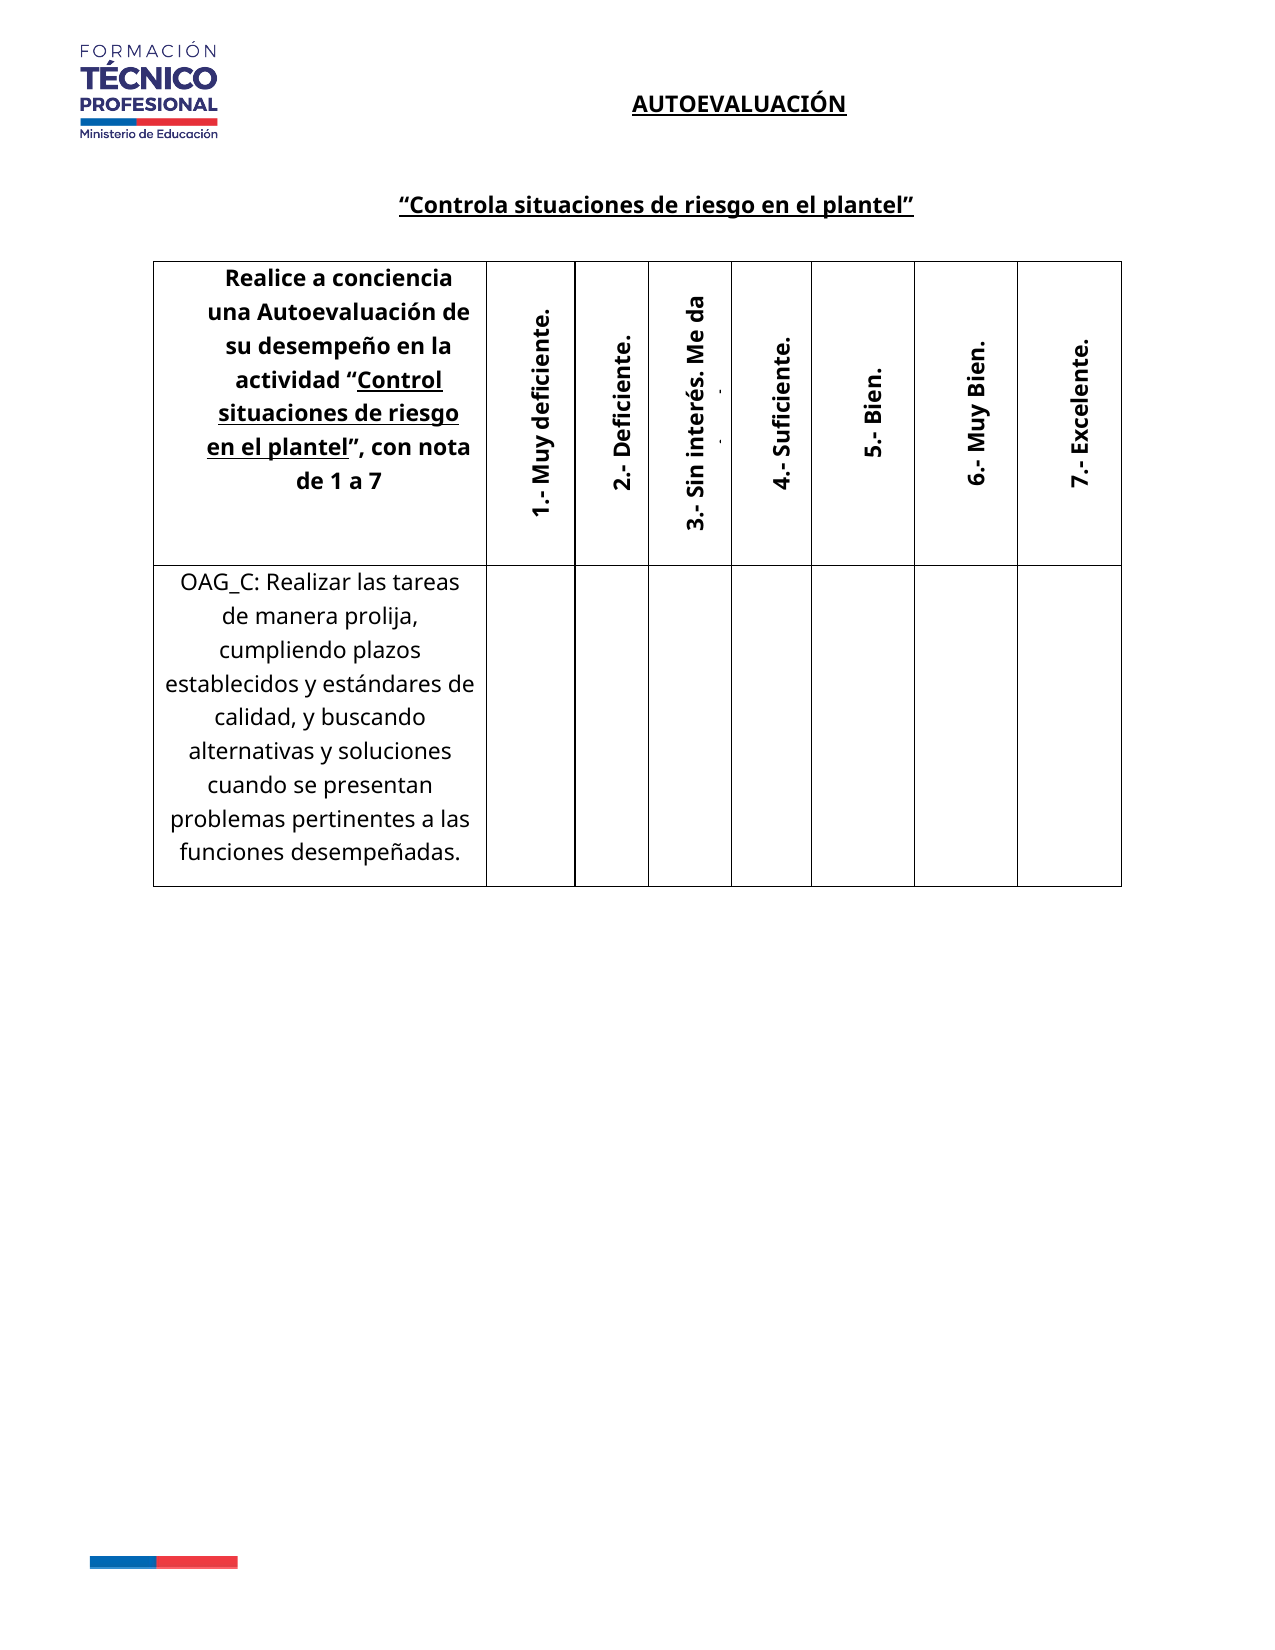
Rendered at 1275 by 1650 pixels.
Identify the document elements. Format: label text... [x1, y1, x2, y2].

table_header 3.- Sin interés. Me da igual. [649, 262, 731, 565]
text “Controla situaciones de riesgo en el plantel” [112, 189, 1200, 220]
table_cell [576, 566, 648, 886]
table_cell [812, 566, 914, 886]
table_cell [732, 566, 811, 886]
table_header 5.- Bien. [812, 262, 914, 565]
table_header 2.- Deficiente. [576, 262, 648, 565]
table_cell [649, 566, 731, 886]
table_cell [1018, 566, 1121, 886]
table_cell OAG_C: Realizar las tareas de manera prolija, cumpliendo plazos establecidos y estándares de calidad, y buscando alternativas y soluciones cuando se presentan problemas pertinentes a las funciones desempeñadas. [154, 566, 486, 886]
table_header Realice a conciencia una Autoevaluación de su desempeño en la actividad “Control situaciones de riesgo en el plantel”, con nota de 1 a 7 [154, 262, 486, 565]
table_header 1.- Muy deficiente. [487, 262, 574, 565]
table_header 4.- Suficiente. [732, 262, 811, 565]
picture [74, 33, 222, 145]
table_header 6.- Muy Bien. [915, 262, 1017, 565]
table_header 7.- Excelente. [1018, 262, 1121, 565]
table_cell [487, 566, 574, 886]
picture [89, 1556, 238, 1569]
table_cell [915, 566, 1017, 886]
text AUTOEVALUACIÓN [112, 88, 1200, 119]
